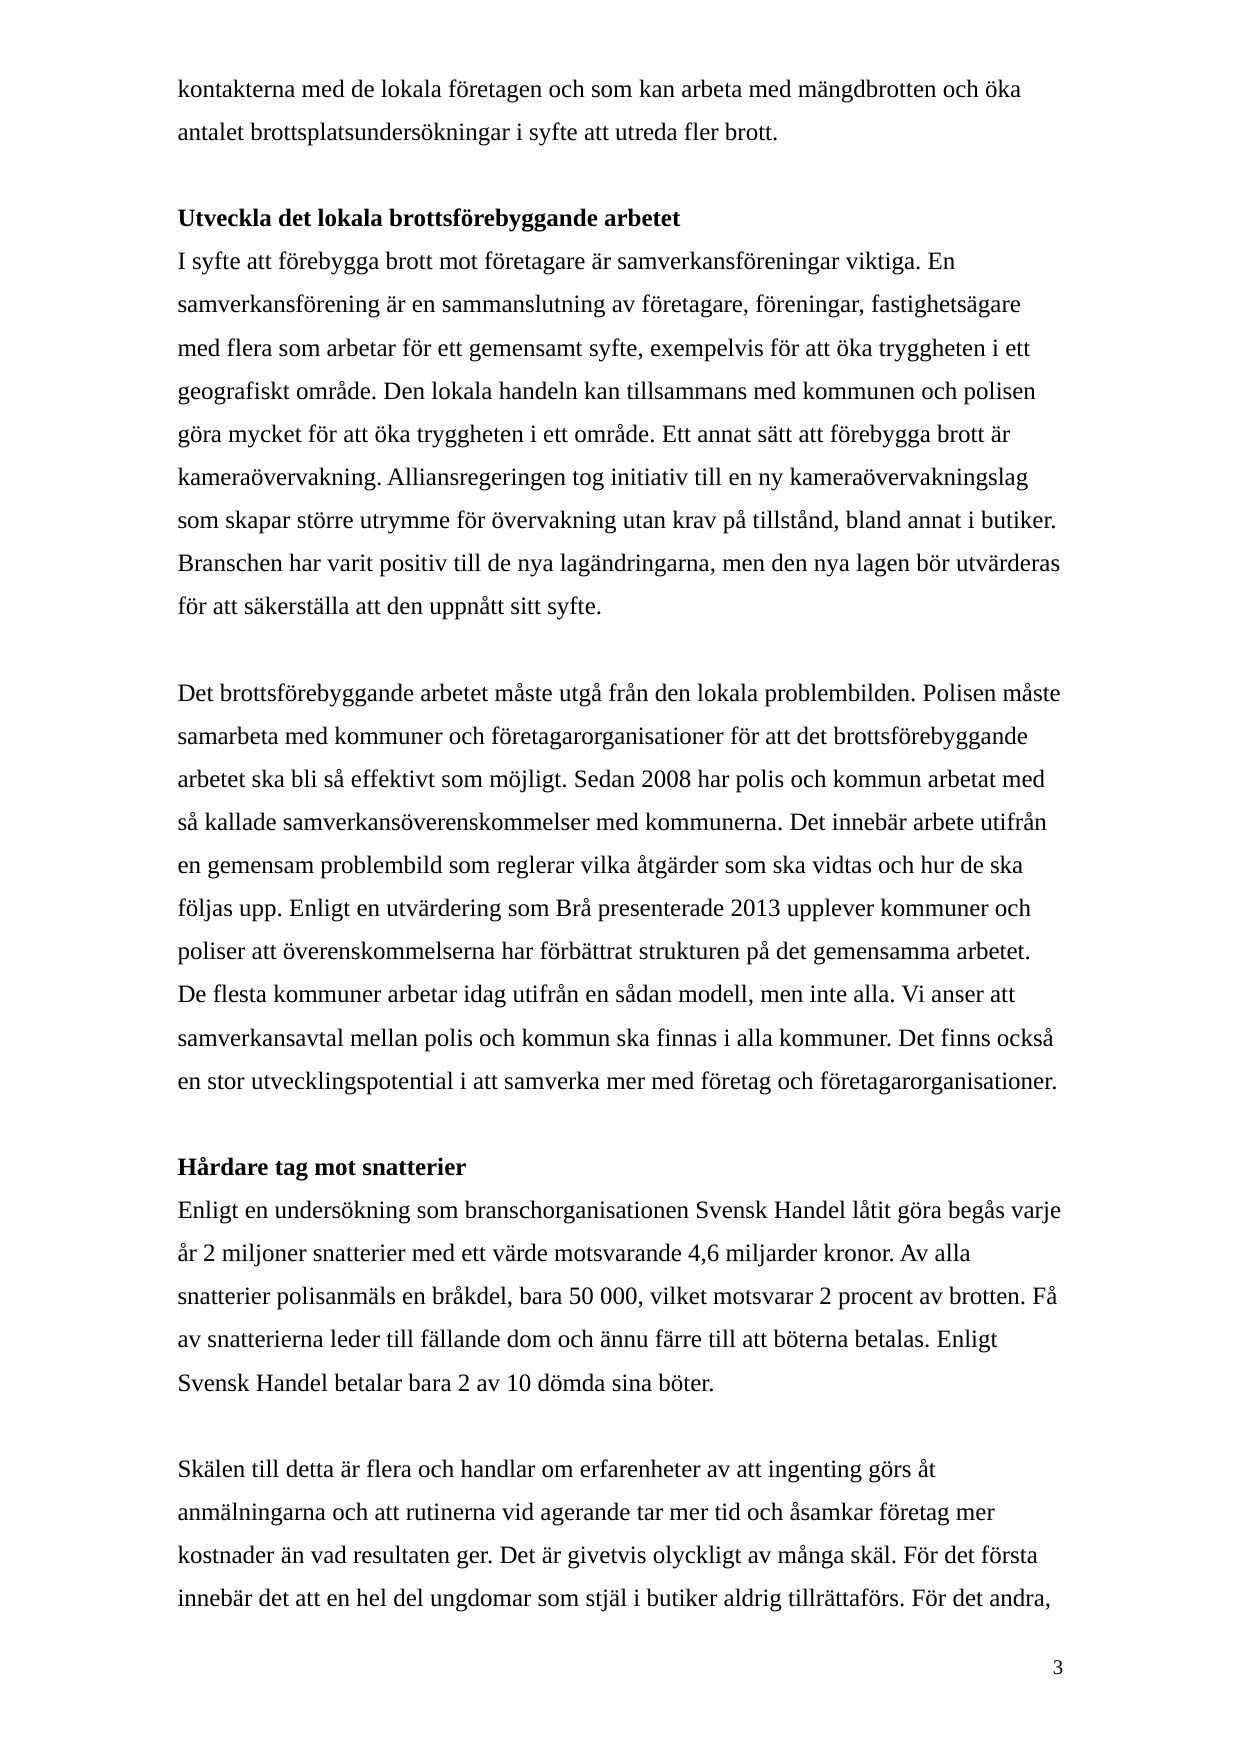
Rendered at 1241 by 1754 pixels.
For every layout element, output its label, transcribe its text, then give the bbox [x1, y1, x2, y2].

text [177, 74, 1063, 146]
text Enligt en undersökning som branschorganisationen Svensk Handel låtit göra begås varje år 2 miljoner snatterier med ett värde motsvarande 4,6 miljarder kronor. Av alla snatterier polisanmäls en bråkdel, bara 50 000, vilket motsvarar 2 procent av brotten. Få av snatterierna leder till fällande dom och ännu färre till att böterna betalas. Enligt Svensk Handel betalar bara 2 av 10 dömda sina böter. [177, 1195, 1063, 1396]
text Utveckla det lokala brottsförebyggande arbetet [177, 203, 1063, 232]
text Det brottsförebyggande arbetet måste utgå från den lokala problembilden. Polisen måste samarbeta med kommuner och företagarorganisationer för att det brottsförebyggande arbetet ska bli så effektivt som möjligt. Sedan 2008 har polis och kommun arbetat med så kallade samverkansöverenskommelser med kommunerna. Det innebär arbete utifrån en gemensam problembild som reglerar vilka åtgärder som ska vidtas och hur de ska följas upp. Enligt en utvärdering som Brå presenterade 2013 upplever kommuner och poliser att överenskommelserna har förbättrat strukturen på det gemensamma arbetet. De flesta kommuner arbetar idag utifrån en sådan modell, men inte alla. Vi anser att samverkansavtal mellan polis och kommun ska finnas i alla kommuner. Det finns också en stor utvecklingspotential i att samverka mer med företag och företagarorganisationer. [177, 678, 1063, 1094]
text Hårdare tag mot snatterier [177, 1152, 1063, 1181]
text I syfte att förebygga brott mot företagare är samverkansföreningar viktiga. En samverkansförening är en sammanslutning av företagare, föreningar, fastighetsägare med flera som arbetar för ett gemensamt syfte, exempelvis för att öka tryggheten i ett geografiskt område. Den lokala handeln kan tillsammans med kommunen och polisen göra mycket för att öka tryggheten i ett område. Ett annat sätt att förebygga brott är kameraövervakning. Alliansregeringen tog initiativ till en ny kameraövervakningslag som skapar större utrymme för övervakning utan krav på tillstånd, bland annat i butiker. Branschen har varit positiv till de nya lagändringarna, men den nya lagen bör utvärderas för att säkerställa att den uppnått sitt syfte. [177, 246, 1063, 620]
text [177, 1454, 1063, 1612]
